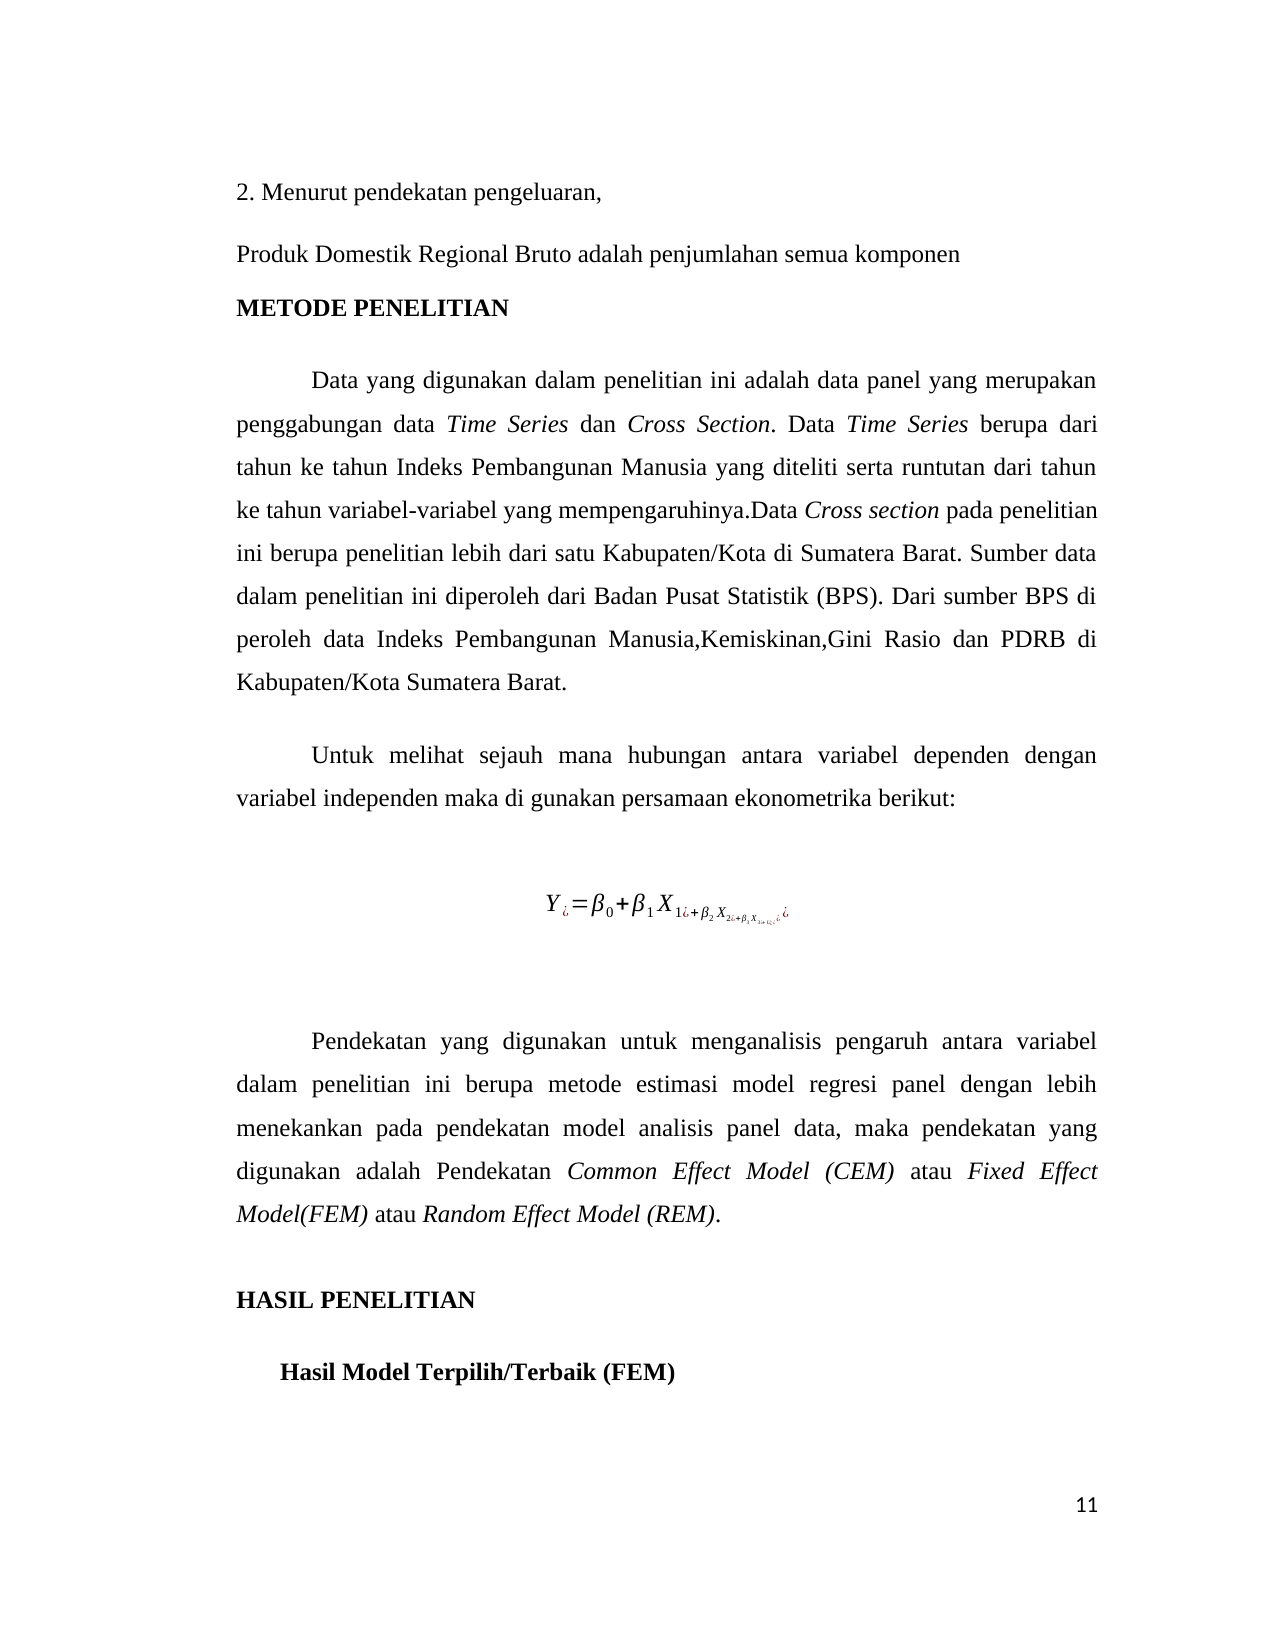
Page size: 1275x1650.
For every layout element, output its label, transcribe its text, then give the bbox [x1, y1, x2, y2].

text Hasil Model Terpilih/Terbaik (FEM) [236, 1357, 1098, 1386]
text Produk Domestik Regional Bruto adalah penjumlahan semua komponen [236, 239, 1098, 268]
text Data yang digunakan dalam penelitian ini adalah data panel yang merupakan penggabungan data Time Series dan Cross Section. Data Time Series berupa dari tahun ke tahun Indeks Pembangunan Manusia yang diteliti serta runtutan dari tahun ke tahun variabel-variabel yang mempengaruhinya.Data Cross section pada penelitian ini berupa penelitian lebih dari satu Kabupaten/Kota di Sumatera Barat. Sumber data dalam penelitian ini diperoleh dari Badan Pusat Statistik (BPS). Dari sumber BPS di peroleh data Indeks Pembangunan Manusia,Kemiskinan,Gini Rasio dan PDRB di Kabupaten/Kota Sumatera Barat. [236, 366, 1098, 696]
text METODE PENELITIAN [236, 293, 1098, 322]
text HASIL PENELITIAN [236, 1285, 1098, 1314]
text 2. Menurut pendekatan pengeluaran, [236, 177, 1098, 206]
text Pendekatan yang digunakan untuk menganalisis pengaruh antara variabel dalam penelitian ini berupa metode estimasi model regresi panel dengan lebih menekankan pada pendekatan model analisis panel data, maka pendekatan yang digunakan adalah Pendekatan Common Effect Model (CEM) atau Fixed Effect Model(FEM) atau Random Effect Model (REM). [236, 1026, 1098, 1228]
text Untuk melihat sejauh mana hubungan antara variabel dependen dengan variabel independen maka di gunakan persamaan ekonometrika berikut: [236, 740, 1098, 812]
